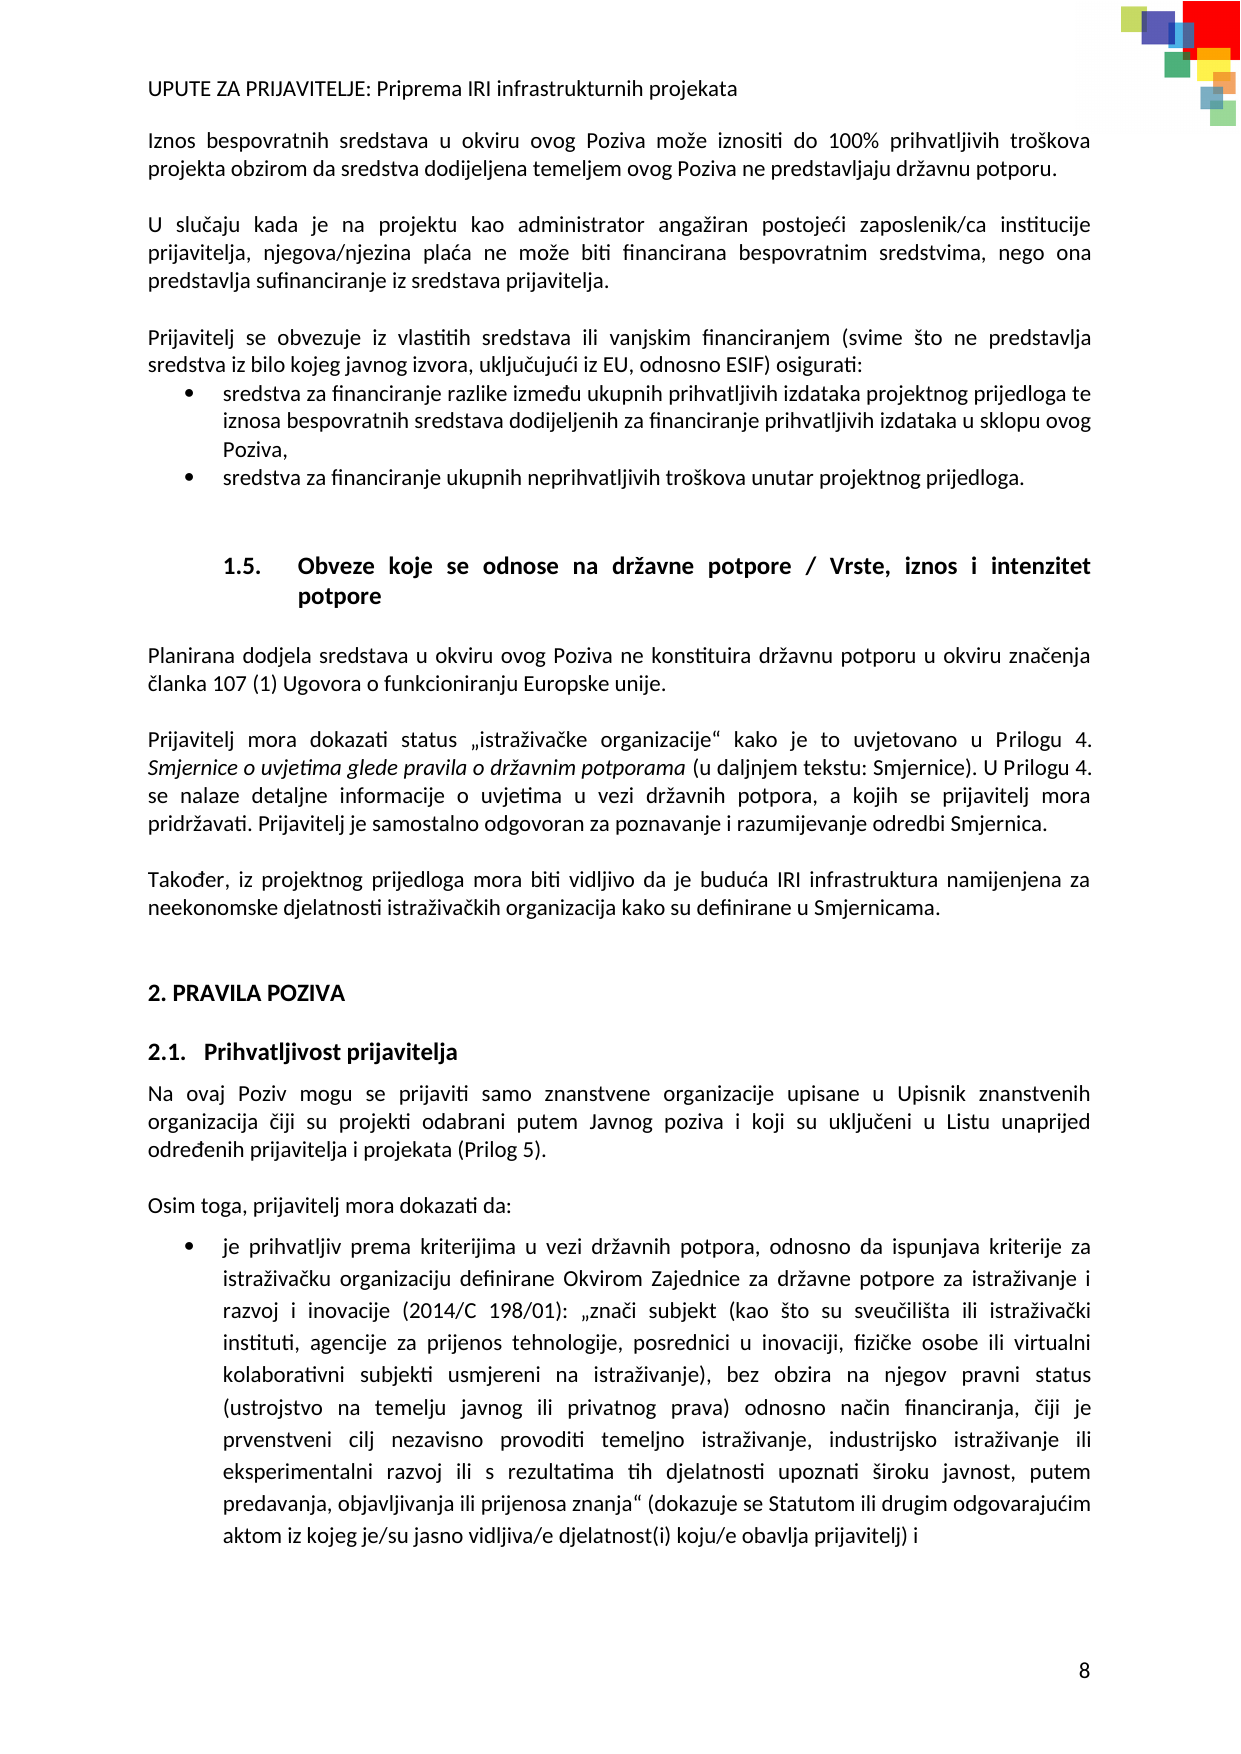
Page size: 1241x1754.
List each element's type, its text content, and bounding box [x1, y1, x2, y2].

picture [1074, 1, 1240, 134]
text Također, iz projektnog prijedloga mora biti vidljivo da je buduća IRI infrastruktura namijenjena za neekonomske djelatnosti istraživačkih organizacija kako su definirane u Smjernicama. [148, 865, 1093, 921]
list sredstva za financiranje ukupnih neprihvatljivih troškova unutar projektnog prijedloga. [185, 463, 1093, 491]
text Na ovaj Poziv mogu se prijaviti samo znanstvene organizacije upisane u Upisnik znanstvenih organizacija čiji su projekti odabrani putem Javnog poziva i koji su uključeni u Listu unaprijed određenih prijavitelja i projekata (Prilog 5). [148, 1079, 1093, 1163]
text Osim toga, prijavitelj mora dokazati da: [148, 1191, 1093, 1219]
subtitle Prihvatljivost prijavitelja [148, 1036, 1093, 1067]
list je prihvatljiv prema kriterijima u vezi državnih potpora, odnosno da ispunjava kriterije za istraživačku organizaciju definirane Okvirom Zajednice za državne potpore za istraživanje i razvoj i inovacije (2014/C 198/01): „znači subjekt (kao što su sveučilišta ili istraživački instituti, agencije za prijenos tehnologije, posrednici u inovaciji, fizičke osobe ili virtualni kolaborativni subjekti usmjereni na istraživanje), bez obzira na njegov pravni status (ustrojstvo na temelju javnog ili privatnog prava) odnosno način financiranja, čiji je prvenstveni cilj nezavisno provoditi temeljno istraživanje, industrijsko istraživanje ili eksperimentalni razvoj ili s rezultatima tih djelatnosti upoznati široku javnost, putem predavanja, objavljivanja ili prijenosa znanja“ (dokazuje se Statutom ili drugim odgovarajućim aktom iz kojeg je/su jasno vidljiva/e djelatnost(i) koju/e obavlja prijavitelj) i [185, 1232, 1093, 1549]
text Planirana dodjela sredstava u okviru ovog Poziva ne konstituira državnu potporu u okviru značenja članka 107 (1) Ugovora o funkcioniranju Europske unije. [148, 641, 1093, 697]
subtitle 2. PRAVILA POZIVA [148, 977, 1093, 1008]
list sredstva za financiranje razlike između ukupnih prihvatljivih izdataka projektnog prijedloga te iznosa bespovratnih sredstava dodijeljenih za financiranje prihvatljivih izdataka u sklopu ovog Poziva, [185, 379, 1093, 463]
text U slučaju kada je na projektu kao administrator angažiran postojeći zaposlenik/ca institucije prijavitelja, njegova/njezina plaća ne može biti financirana bespovratnim sredstvima, nego ona predstavlja sufinanciranje iz sredstava prijavitelja. [148, 211, 1093, 294]
text Prijavitelj se obvezuje iz vlastitih sredstava ili vanjskim financiranjem (svime što ne predstavlja sredstva iz bilo kojeg javnog izvora, uključujući iz EU, odnosno ESIF) osigurati: [148, 323, 1093, 379]
subtitle Obveze koje se odnose na državne potpore / Vrste, iznos i intenzitet potpore [223, 550, 1093, 611]
text Prijavitelj mora dokazati status „istraživačke organizacije“ kako je to uvjetovano u Prilogu 4. Smjernice o uvjetima glede pravila o državnim potporama (u daljnjem tekstu: Smjernice). U Prilogu 4. se nalaze detaljne informacije o uvjetima u vezi državnih potpora, a kojih se prijavitelj mora pridržavati. Prijavitelj je samostalno odgovoran za poznavanje i razumijevanje odredbi Smjernica. [148, 725, 1093, 837]
text Iznos bespovratnih sredstava u okviru ovog Poziva može iznositi do 100% prihvatljivih troškova projekta obzirom da sredstva dodijeljena temeljem ovog Poziva ne predstavljaju državnu potporu. [148, 126, 1093, 182]
